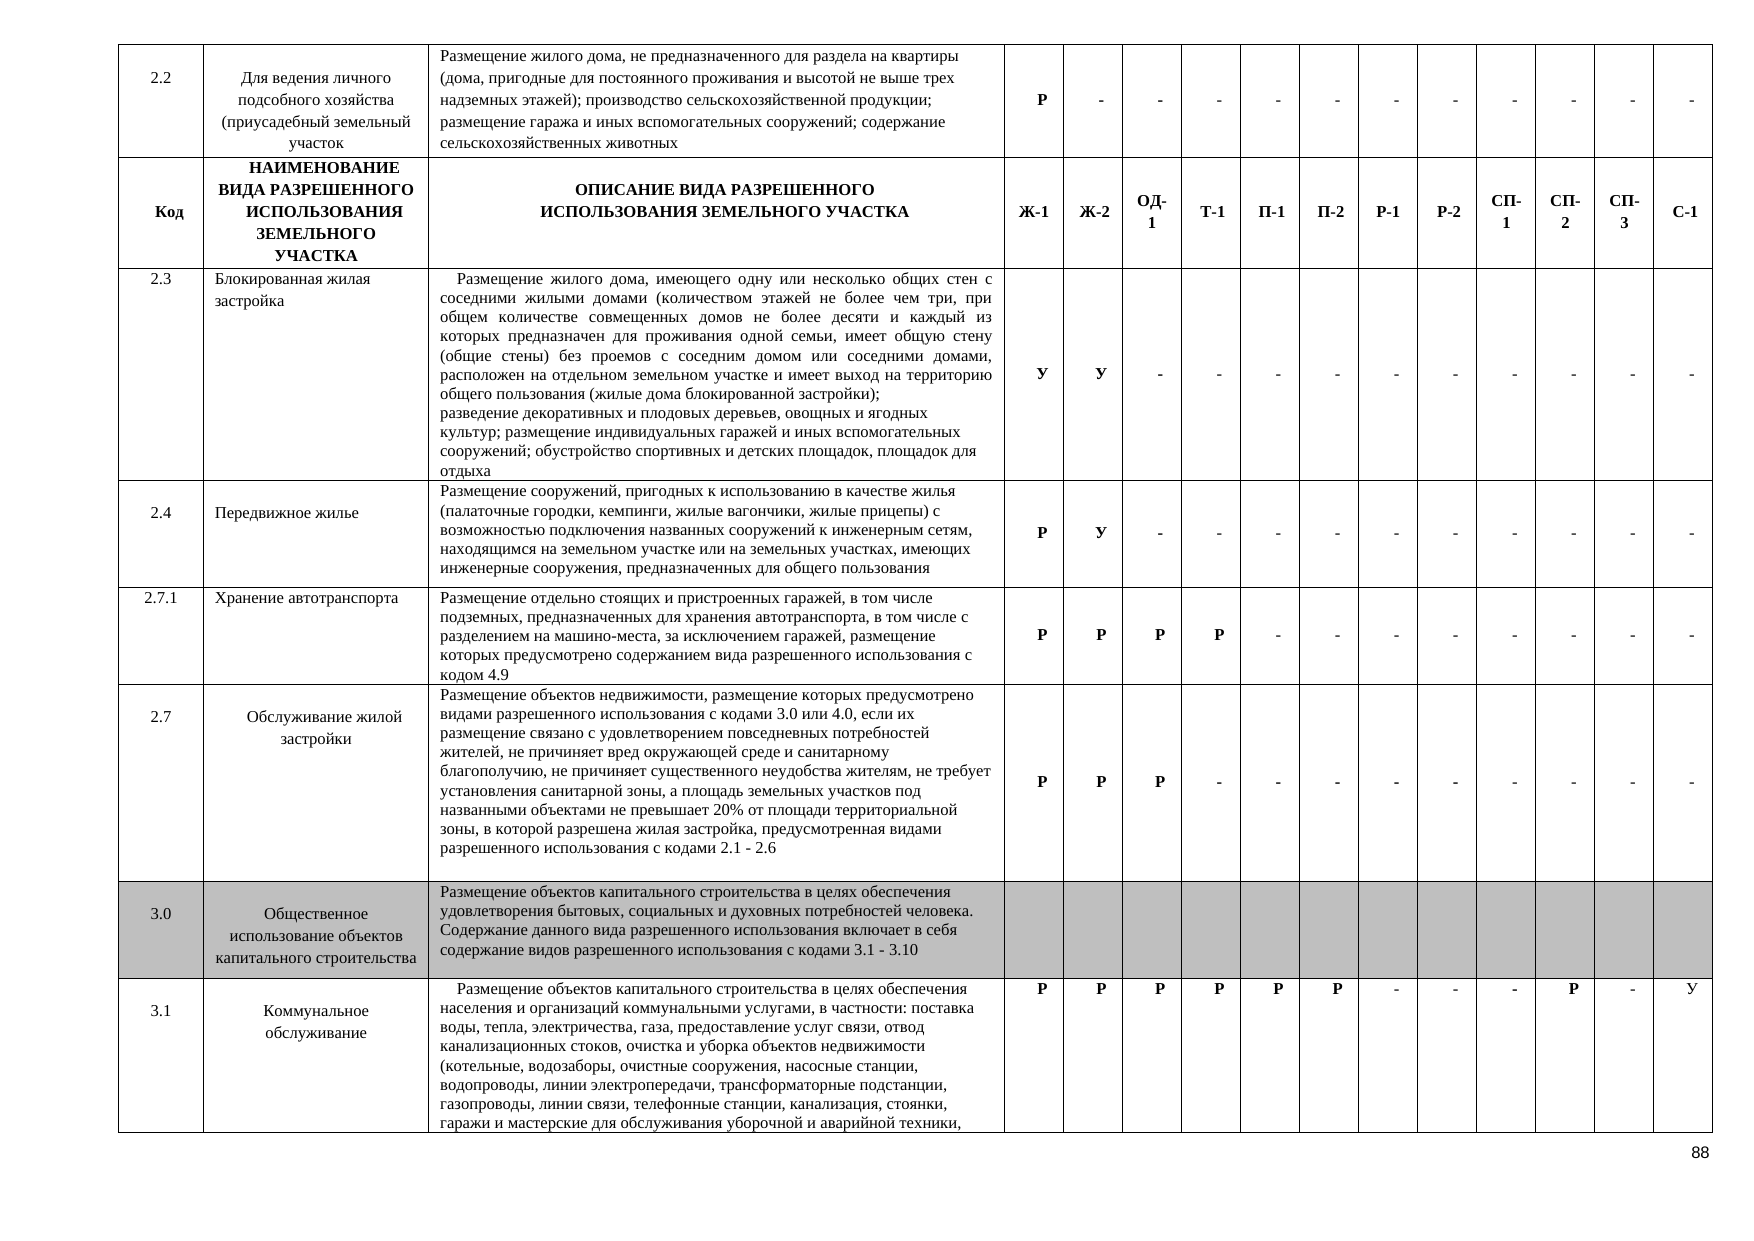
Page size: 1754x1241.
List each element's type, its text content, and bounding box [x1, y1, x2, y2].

table_cell Р [1064, 685, 1122, 881]
table_cell 2.7.1 [119, 588, 203, 683]
table_cell - [1182, 685, 1240, 881]
table_cell [1359, 882, 1417, 978]
table_cell - [1654, 685, 1712, 881]
table_cell - [1241, 481, 1299, 587]
table_cell [1536, 882, 1594, 978]
table_cell Ж-1 [1005, 158, 1063, 268]
table_cell [1418, 882, 1476, 978]
table_cell Р [1064, 979, 1122, 1132]
table_cell ОПИСАНИЕ ВИДА РАЗРЕШЕННОГО ИСПОЛЬЗОВАНИЯ ЗЕМЕЛЬНОГО УЧАСТКА [429, 158, 1004, 268]
table_cell [1595, 882, 1653, 978]
table_cell - [1536, 588, 1594, 683]
table_cell Р [1241, 979, 1299, 1132]
table_cell - [1536, 685, 1594, 881]
table_cell Р [1005, 588, 1063, 683]
table_cell 2.2 [119, 45, 203, 157]
table_cell [1182, 882, 1240, 978]
table_cell - [1595, 269, 1653, 480]
table_cell Размещение объектов капитального строительства в целях обеспечения удовлетворения бытовых, социальных и духовных потребностей человека. Содержание данного вида разрешенного использования включает в себя содержание видов разрешенного использования с кодами 3.1 - 3.10 [429, 882, 1004, 978]
table_cell - [1595, 481, 1653, 587]
table_cell Размещение сооружений, пригодных к использованию в качестве жилья (палаточные городки, кемпинги, жилые вагончики, жилые прицепы) с возможностью подключения названных сооружений к инженерным сетям, находящимся на земельном участке или на земельных участках, имеющих инженерные сооружения, предназначенных для общего пользования [429, 481, 1004, 587]
table_cell У [1654, 979, 1712, 1132]
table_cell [429, 979, 1004, 1132]
table_cell П-1 [1241, 158, 1299, 268]
table_cell [1654, 882, 1712, 978]
table_cell [1064, 882, 1122, 978]
table_cell - [1123, 269, 1181, 480]
table_cell - [1477, 481, 1535, 587]
table_cell - [1477, 588, 1535, 683]
table_cell - [1536, 481, 1594, 587]
table_cell - [1418, 45, 1476, 157]
table_cell - [1182, 269, 1240, 480]
table_cell - [1654, 481, 1712, 587]
table_cell - [1300, 685, 1358, 881]
table_cell 2.3 [119, 269, 203, 480]
table_cell - [1595, 979, 1653, 1132]
table_cell Р [1005, 979, 1063, 1132]
table_cell - [1654, 45, 1712, 157]
table_cell - [1418, 481, 1476, 587]
table_cell Р [1300, 979, 1358, 1132]
table_cell - [1300, 588, 1358, 683]
table_cell - [1418, 269, 1476, 480]
table_cell Р [1005, 45, 1063, 157]
table_cell У [1064, 481, 1122, 587]
table_cell - [1477, 685, 1535, 881]
table_cell - [1595, 685, 1653, 881]
table_cell - [1182, 45, 1240, 157]
table_cell - [1359, 588, 1417, 683]
table_cell - [1418, 588, 1476, 683]
table_cell 2.7 [119, 685, 203, 881]
table_cell - [1359, 45, 1417, 157]
table_cell - [1595, 45, 1653, 157]
table_cell СП-3 [1595, 158, 1653, 268]
table_cell Размещение жилого дома, не предназначенного для раздела на квартиры (дома, пригодные для постоянного проживания и высотой не выше трех надземных этажей); производство сельскохозяйственной продукции; размещение гаража и иных вспомогательных сооружений; содержание сельскохозяйственных животных [429, 45, 1004, 157]
table_cell С-1 [1654, 158, 1712, 268]
table_cell Р [1123, 979, 1181, 1132]
table_cell - [1300, 269, 1358, 480]
table_cell Хранение автотранспорта [204, 588, 428, 683]
table_cell - [1359, 269, 1417, 480]
table_cell У [1005, 269, 1063, 480]
table_cell П-2 [1300, 158, 1358, 268]
table_cell Р [1005, 481, 1063, 587]
table_cell Общественное использование объектов капитального строительства [204, 882, 428, 978]
table_cell Р [1064, 588, 1122, 683]
table_cell - [1595, 588, 1653, 683]
table_cell Размещение жилого дома, имеющего одну или несколько общих стен с соседними жилыми домами (количеством этажей не более чем три, при общем количестве совмещенных домов не более десяти и каждый из которых предназначен для проживания одной семьи, имеет общую стену (общие стены) без проемов с соседним домом или соседними домами, расположен на отдельном земельном участке и имеет выход на территорию общего пользования (жилые дома блокированной застройки); разведение декоративных и плодовых деревьев, овощных и ягодных культур; размещение индивидуальных гаражей и иных вспомогательных сооружений; обустройство спортивных и детских площадок, площадок для отдыха [429, 269, 1004, 480]
table_cell - [1477, 979, 1535, 1132]
table_cell Размещение отдельно стоящих и пристроенных гаражей, в том числе подземных, предназначенных для хранения автотранспорта, в том числе с разделением на машино-места, за исключением гаражей, размещение которых предусмотрено содержанием вида разрешенного использования с кодом 4.9 [429, 588, 1004, 683]
table_cell - [1241, 588, 1299, 683]
table_cell - [1477, 45, 1535, 157]
table_cell Р [1536, 979, 1594, 1132]
table_cell Р [1182, 979, 1240, 1132]
table_cell - [1536, 45, 1594, 157]
table_cell - [1359, 979, 1417, 1132]
table_cell - [1123, 481, 1181, 587]
table_cell - [1359, 481, 1417, 587]
table_cell У [1064, 269, 1122, 480]
table_cell - [1182, 481, 1240, 587]
table_cell [1123, 882, 1181, 978]
table_cell - [1654, 269, 1712, 480]
table_cell Р [1123, 685, 1181, 881]
table_cell СП-2 [1536, 158, 1594, 268]
table_cell Р [1123, 588, 1181, 683]
table_cell [1477, 882, 1535, 978]
table_cell Р [1182, 588, 1240, 683]
table_cell Ж-2 [1064, 158, 1122, 268]
table_cell - [1241, 685, 1299, 881]
table_cell - [1477, 269, 1535, 480]
table_cell 3.0 [119, 882, 203, 978]
table_cell Для ведения личного подсобного хозяйства (приусадебный земельный участок [204, 45, 428, 157]
table_cell - [1418, 979, 1476, 1132]
table_cell 2.4 [119, 481, 203, 587]
table_cell [1005, 882, 1063, 978]
table_cell Код [119, 158, 203, 268]
table_cell - [1418, 685, 1476, 881]
table_cell - [1654, 588, 1712, 683]
table_cell - [1359, 685, 1417, 881]
table_cell - [1064, 45, 1122, 157]
table_cell 3.1 [119, 979, 203, 1132]
table_cell - [1300, 481, 1358, 587]
table_cell СП-1 [1477, 158, 1535, 268]
table_cell [1300, 882, 1358, 978]
table_cell - [1241, 269, 1299, 480]
table_cell НАИМЕНОВАНИЕ ВИДА РАЗРЕШЕННОГО ИСПОЛЬЗОВАНИЯ ЗЕМЕЛЬНОГО УЧАСТКА [204, 158, 428, 268]
table_cell Размещение объектов недвижимости, размещение которых предусмотрено видами разрешенного использования с кодами 3.0 или 4.0, если их размещение связано с удовлетворением повседневных потребностей жителей, не причиняет вред окружающей среде и санитарному благополучию, не причиняет существенного неудобства жителям, не требует установления санитарной зоны, а площадь земельных участков под названными объектами не превышает 20% от площади территориальной зоны, в которой разрешена жилая застройка, предусмотренная видами разрешенного использования с кодами 2.1 - 2.6 [429, 685, 1004, 881]
table_cell ОД-1 [1123, 158, 1181, 268]
table_cell - [1241, 45, 1299, 157]
table_cell Р [1005, 685, 1063, 881]
table_cell Р-2 [1418, 158, 1476, 268]
table_cell Р-1 [1359, 158, 1417, 268]
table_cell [204, 979, 428, 1132]
table_cell - [1536, 269, 1594, 480]
table_cell Т-1 [1182, 158, 1240, 268]
table_cell - [1300, 45, 1358, 157]
table_cell - [1123, 45, 1181, 157]
table_cell [1241, 882, 1299, 978]
table_cell Передвижное жилье [204, 481, 428, 587]
table_cell Блокированная жилая застройка [204, 269, 428, 480]
table_cell Обслуживание жилой застройки [204, 685, 428, 881]
